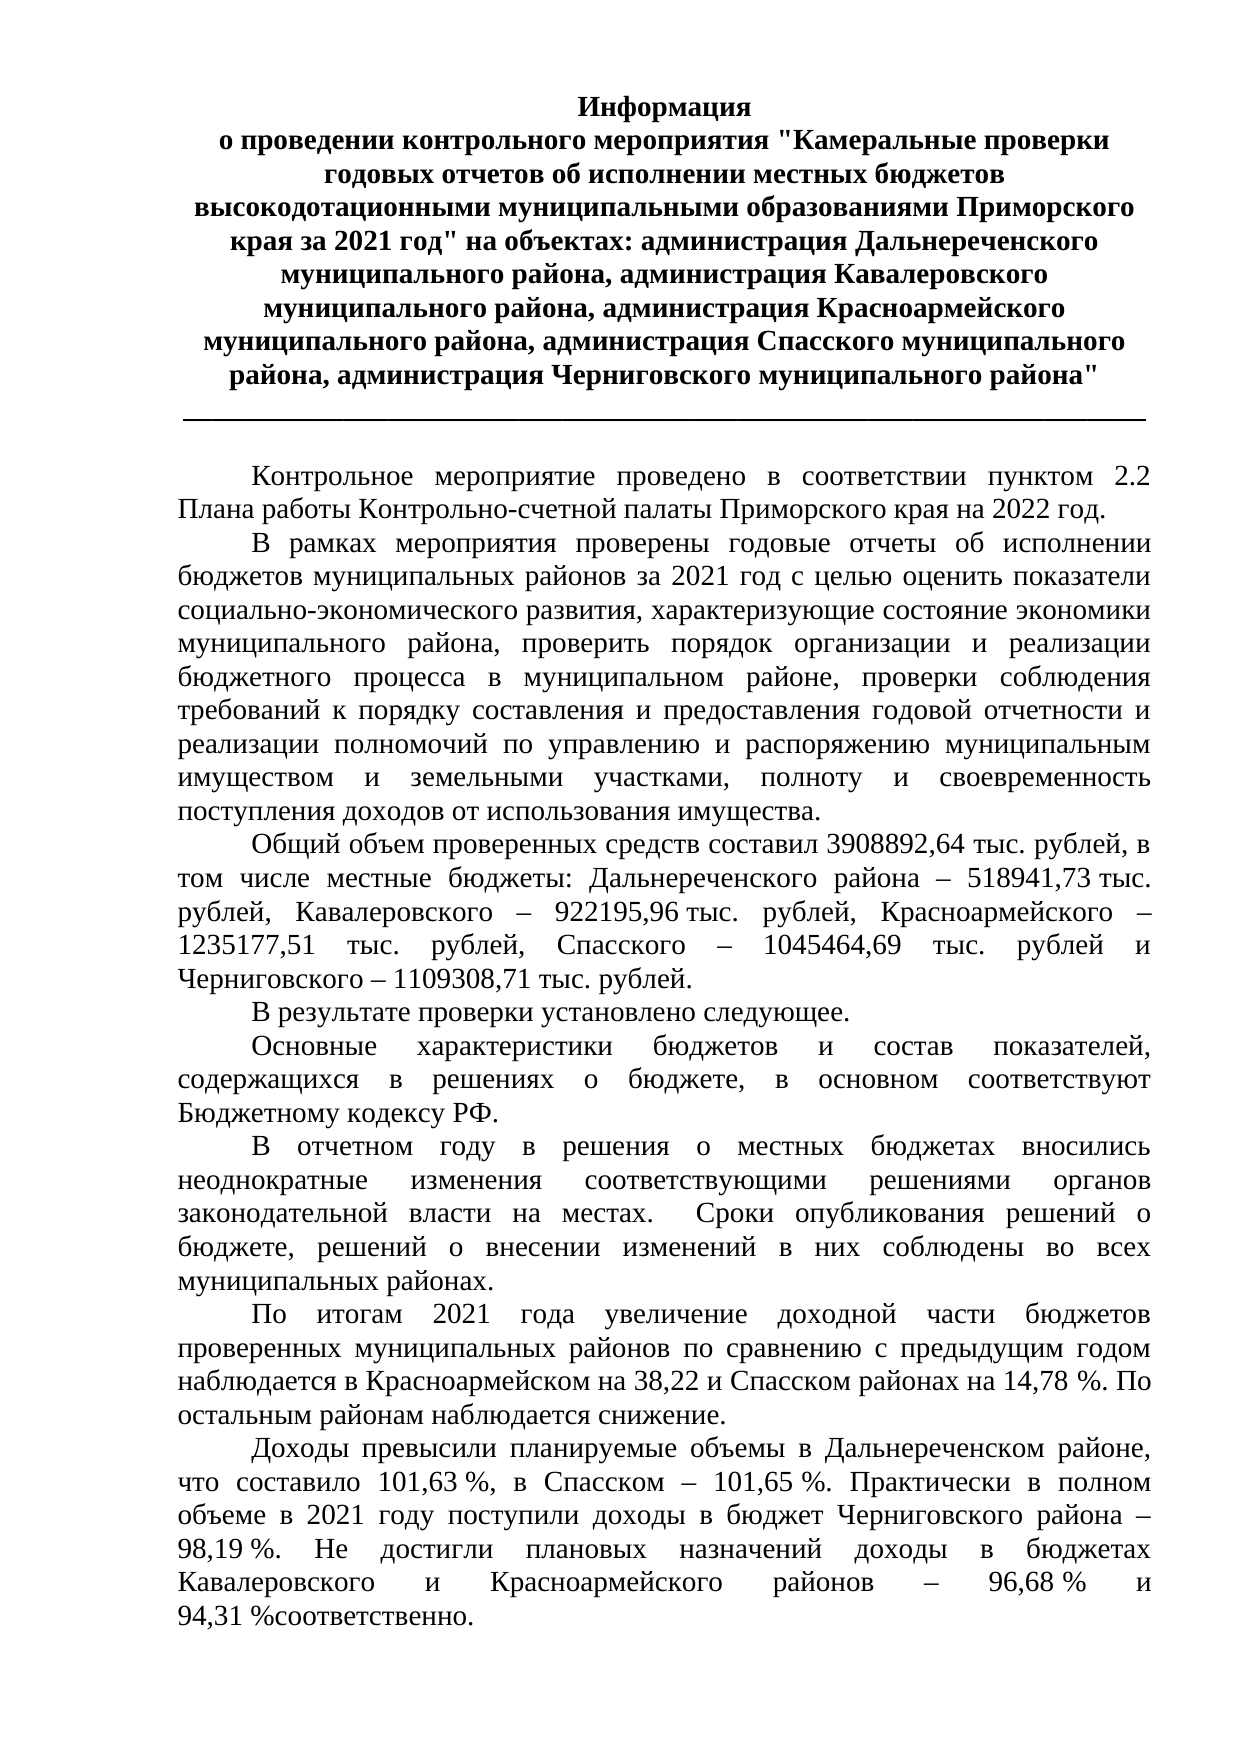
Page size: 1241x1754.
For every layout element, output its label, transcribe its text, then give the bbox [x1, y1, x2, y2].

text В отчетном году в решения о местных бюджетах вносились неоднократные изменения соответствующими решениями органов законодательной власти на местах. Сроки опубликования решений о бюджете, решений о внесении изменений в них соблюдены во всех муниципальных районах. [177, 1128, 1152, 1296]
text о проведении контрольного мероприятия "Камеральные проверки годовых отчетов об исполнении местных бюджетов высокодотационными муниципальными образованиями Приморского края за 2021 год" на объектах: администрация Дальнереченского муниципального района, администрация Кавалеровского муниципального района, администрация Красноармейского муниципального района, администрация Спасского муниципального района, администрация Черниговского муниципального района" [177, 122, 1152, 391]
text Контрольное мероприятие проведено в соответствии пунктом 2.2 Плана работы Контрольно-счетной палаты Приморского края на 2022 год. [177, 458, 1152, 525]
text __________________________________________________________________ [177, 391, 1152, 424]
text По итогам 2021 года увеличение доходной части бюджетов проверенных муниципальных районов по сравнению с предыдущим годом наблюдается в Красноармейском на 38,22 и Спасском районах на 14,78 %. По остальным районам наблюдается снижение. [177, 1296, 1152, 1430]
text В рамках мероприятия проверены годовые отчеты об исполнении бюджетов муниципальных районов за 2021 год с целью оценить показатели социально-экономического развития, характеризующие состояние экономики муниципального района, проверить порядок организации и реализации бюджетного процесса в муниципальном районе, проверки соблюдения требований к порядку составления и предоставления годовой отчетности и реализации полномочий по управлению и распоряжению муниципальным имуществом и земельными участками, полноту и своевременность поступления доходов от использования имущества. [177, 525, 1152, 827]
text Доходы превысили планируемые объемы в Дальнереченском районе, что составило 101,63 %, в Спасском – 101,65 %. Практически в полном объеме в 2021 году поступили доходы в бюджет Черниговского района – 98,19 %. Не достигли плановых назначений доходы в бюджетах Кавалеровского и Красноармейского районов – 96,68 % и 94,31 %соответственно. [177, 1430, 1152, 1632]
text В результате проверки установлено следующее. [177, 994, 1152, 1028]
text Общий объем проверенных средств составил 3908892,64 тыс. рублей, в том числе местные бюджеты: Дальнереченского района – 518941,73 тыс. рублей, Кавалеровского – 922195,96 тыс. рублей, Красноармейского – 1235177,51 тыс. рублей, Спасского – 1045464,69 тыс. рублей и Черниговского – 1109308,71 тыс. рублей. [177, 827, 1152, 994]
text Основные характеристики бюджетов и состав показателей, содержащихся в решениях о бюджете, в основном соответствуют Бюджетному кодексу РФ. [177, 1028, 1152, 1128]
text Информация [177, 89, 1152, 122]
